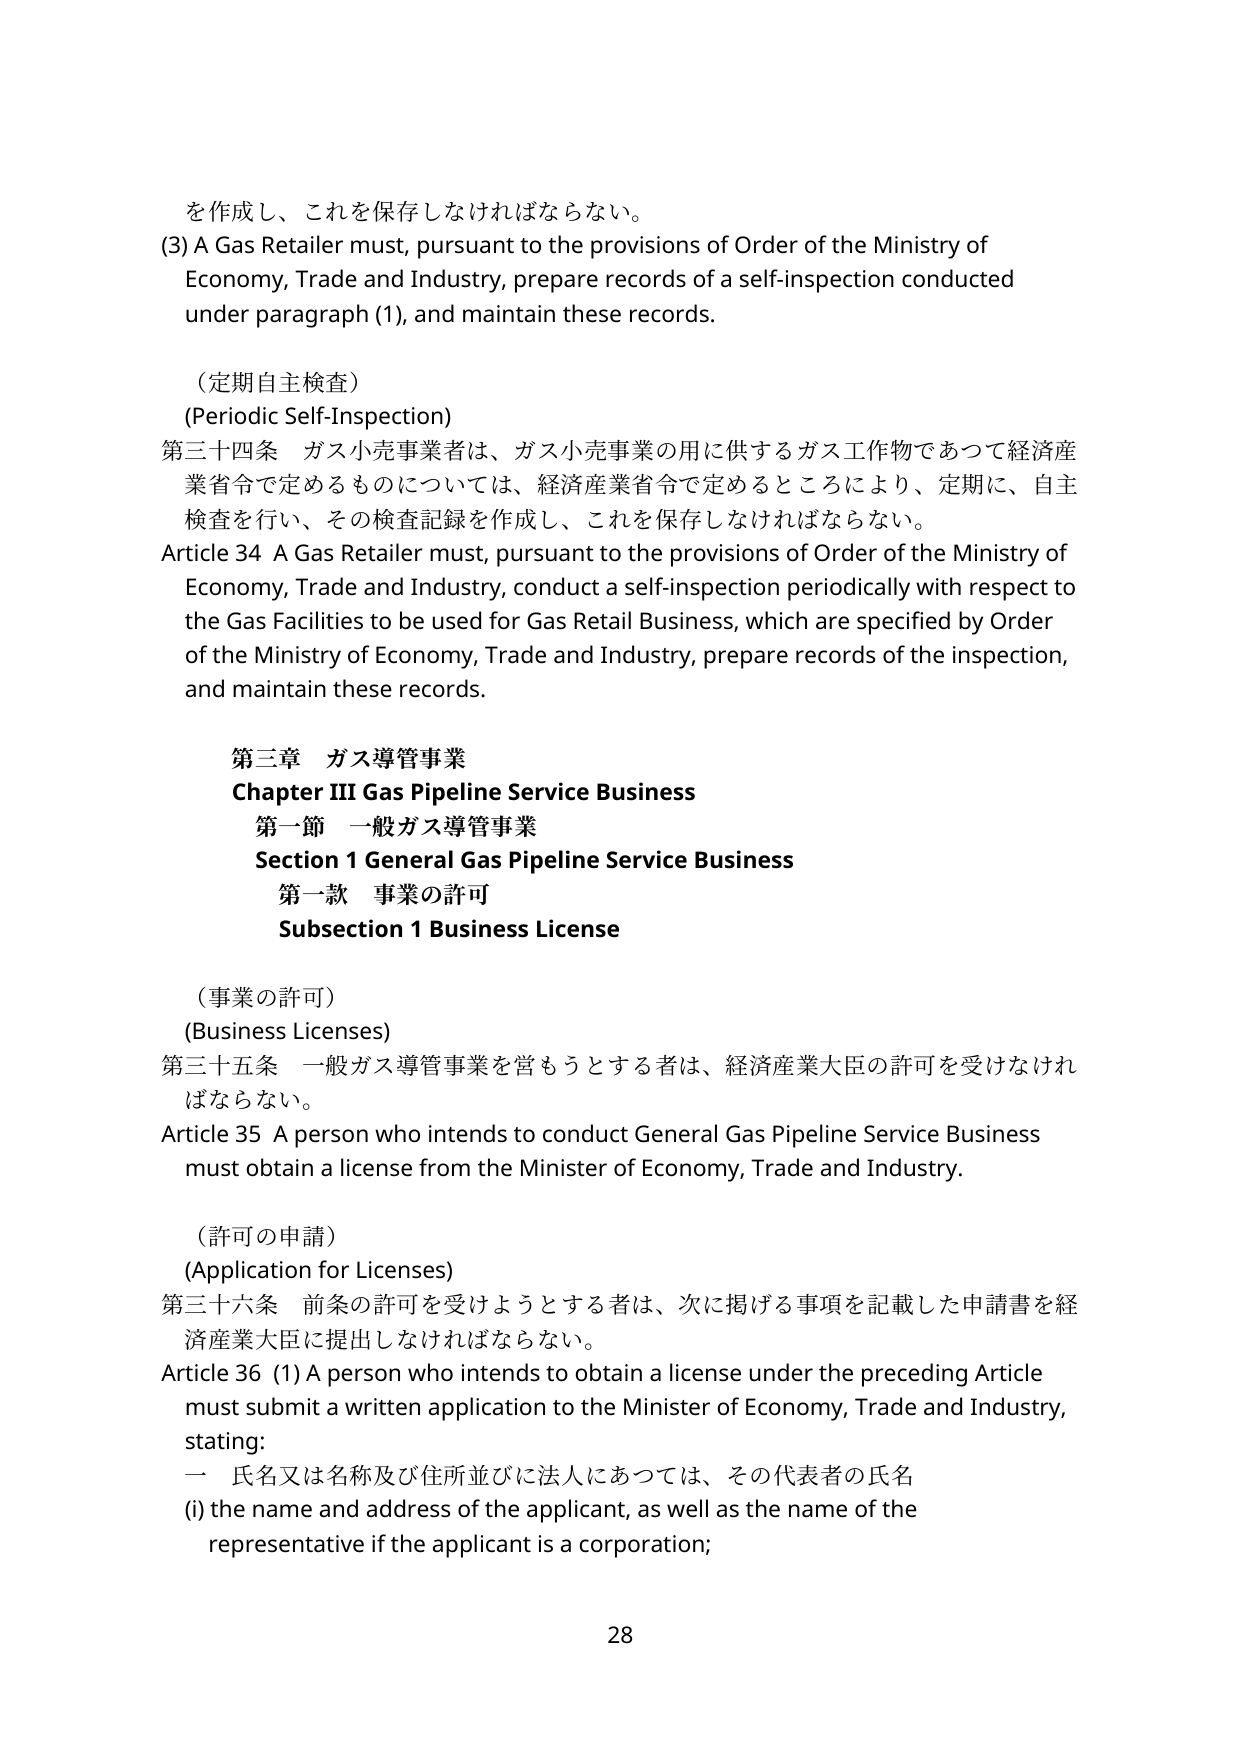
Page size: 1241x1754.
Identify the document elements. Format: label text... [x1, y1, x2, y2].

text (i) the name and address of the applicant, as well as the name of the representative if the applicant is a corporation; [184, 1492, 1079, 1560]
text 第三十六条 前条の許可を受けようとする者は、次に掲げる事項を記載した申請書を経済産業大臣に提出しなければならない。 [161, 1287, 1079, 1355]
text Chapter III Gas Pipeline Service Business [230, 774, 1079, 809]
text Article 36 (1) A person who intends to obtain a license under the preceding Article must submit a written application to the Minister of Economy, Trade and Industry, stating: [161, 1355, 1079, 1458]
text 第三十五条 一般ガス導管事業を営もうとする者は、経済産業大臣の許可を受けなければならない。 [161, 1048, 1079, 1116]
text (Application for Licenses) [184, 1253, 1079, 1287]
text (3) A Gas Retailer must, pursuant to the provisions of Order of the Ministry of Economy, Trade and Industry, prepare records of a self-inspection conducted under paragraph (1), and maintain these records. [161, 228, 1079, 330]
text (Business Licenses) [184, 1014, 1079, 1048]
text （事業の許可） [184, 979, 1079, 1014]
text 一 氏名又は名称及び住所並びに法人にあつては、その代表者の氏名 [184, 1458, 1079, 1492]
text 第一款 事業の許可 [276, 877, 1079, 911]
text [161, 194, 1079, 228]
text 第三十四条 ガス小売事業者は、ガス小売事業の用に供するガス工作物であつて経済産業省令で定めるものについては、経済産業省令で定めるところにより、定期に、自主検査を行い、その検査記録を作成し、これを保存しなければならない。 [161, 433, 1079, 535]
text Section 1 General Gas Pipeline Service Business [253, 843, 1079, 877]
text Article 35 A person who intends to conduct General Gas Pipeline Service Business must obtain a license from the Minister of Economy, Trade and Industry. [161, 1116, 1079, 1184]
text （定期自主検査） [184, 364, 1079, 399]
text （許可の申請） [184, 1219, 1079, 1253]
text (Periodic Self-Inspection) [184, 399, 1079, 433]
text Subsection 1 Business License [276, 911, 1079, 945]
text Article 34 A Gas Retailer must, pursuant to the provisions of Order of the Ministry of Economy, Trade and Industry, conduct a self-inspection periodically with respect to the Gas Facilities to be used for Gas Retail Business, which are specified by Order of the Ministry of Economy, Trade and Industry, prepare records of the inspection, and maintain these records. [161, 535, 1079, 706]
text 第一節 一般ガス導管事業 [253, 809, 1079, 843]
text 第三章 ガス導管事業 [230, 740, 1079, 774]
